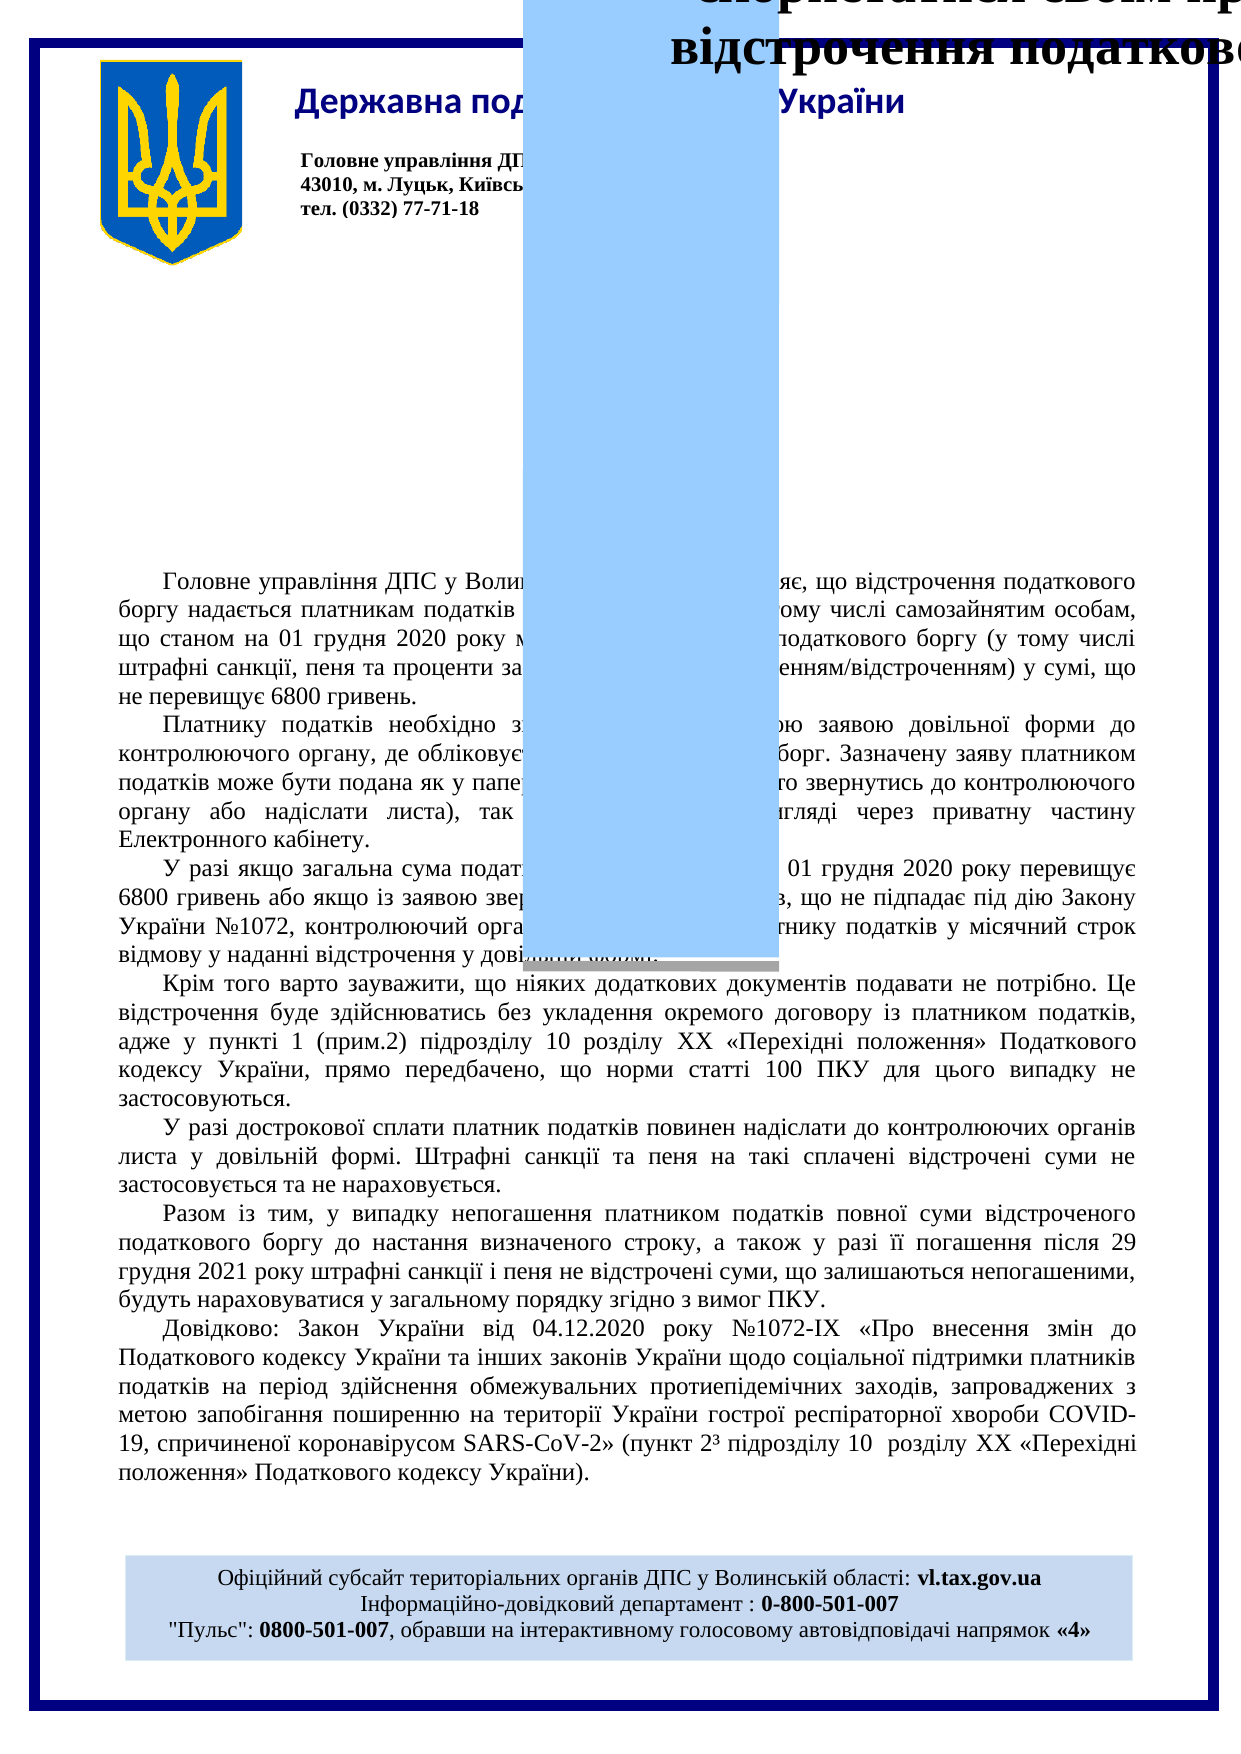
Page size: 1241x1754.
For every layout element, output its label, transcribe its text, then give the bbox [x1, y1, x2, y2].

text Разом із тим, у випадку непогашення платником податків повної суми відстроченого податкового боргу до настання визначеного строку, а також у разі її погашення після 29 грудня 2021 року штрафні санкції і пеня не відстрочені суми, що залишаються непогашеними, будуть нараховуватися у загальному порядку згідно з вимог ПКУ. [148, 1198, 1167, 1313]
text У разі якщо загальна сума податкового боргу станом на 01 грудня 2020 року перевищує 6800 гривень або якщо із заявою звернувся платник податків, що не підпадає під дію Закону України №1072, контролюючий орган надсилає такому платнику податків у місячний строк відмову у наданні відстрочення у довільній формі. [650, 853, 1167, 968]
text Крім того варто зауважити, що ніяких додаткових документів подавати не потрібно. Це відстрочення буде здійснюватись без укладення окремого договору із платником податків, адже у пункті 1 (прим.2) підрозділу 10 розділу XX «Перехідні положення» Податкового кодексу України, прямо передбачено, що норми статті 100 ПКУ для цього випадку не застосовуються. [148, 968, 1167, 1112]
text Платнику податків необхідно звернутись з відповідною заявою довільної форми до контролюючого органу, де обліковується такий податковий борг. Зазначену заяву платником податків може бути подана як у паперовому вигляді (особисто звернутись до контролюючого органу або надіслати листа), так і в електронному вигляді через приватну частину Електронного кабінету. [779, 709, 1167, 853]
text У разі якщо загальна сума податкового боргу станом на 01 грудня 2020 року перевищує 6800 гривень або якщо із заявою звернувся платник податків, що не підпадає під дію Закону України №1072, контролюючий орган надсилає такому платнику податків у місячний строк відмову у наданні відстрочення у довільній формі. [148, 853, 522, 968]
text У разі дострокової сплати платник податків повинен надіслати до контролюючих органів листа у довільній формі. Штрафні санкції та пеня на такі сплачені відстрочені суми не застосовується та не нараховується. [148, 1112, 1167, 1198]
text Платнику податків необхідно звернутись з відповідною заявою довільної форми до контролюючого органу, де обліковується такий податковий борг. Зазначену заяву платником податків може бути подана як у паперовому вигляді (особисто звернутись до контролюючого органу або надіслати листа), так і в електронному вигляді через приватну частину Електронного кабінету. [148, 709, 522, 853]
text Головне управління ДПС у Волинській області повідомляє, що відстрочення податкового боргу надається платникам податків – фізичним особам, у тому числі самозайнятим особам, що станом на 01 грудня 2020 року мали загальний розмір податкового боргу (у тому числі штрафні санкції, пеня та проценти за користування розстроченням/відстроченням) у сумі, що не перевищує 6800 гривень. [118, 566, 522, 709]
text Головне управління ДПС у Волинській області повідомляє, що відстрочення податкового боргу надається платникам податків – фізичним особам, у тому числі самозайнятим особам, що станом на 01 грудня 2020 року мали загальний розмір податкового боргу (у тому числі штрафні санкції, пеня та проценти за користування розстроченням/відстроченням) у сумі, що не перевищує 6800 гривень. [779, 566, 1137, 709]
picture [98, 59, 243, 263]
text Довідково: Закон України від 04.12.2020 року №1072-IX «Про внесення змін до Податкового кодексу України та інших законів України щодо соціальної підтримки платників податків на період здійснення обмежувальних протиепідемічних заходів, запроваджених з метою запобігання поширенню на території України гострої респіраторної хвороби COVID-19, спричиненої коронавірусом SARS-CoV-2» (пункт 2³ підрозділу 10 розділу XX «Перехідні положення» Податкового кодексу України). [148, 1313, 1167, 1486]
